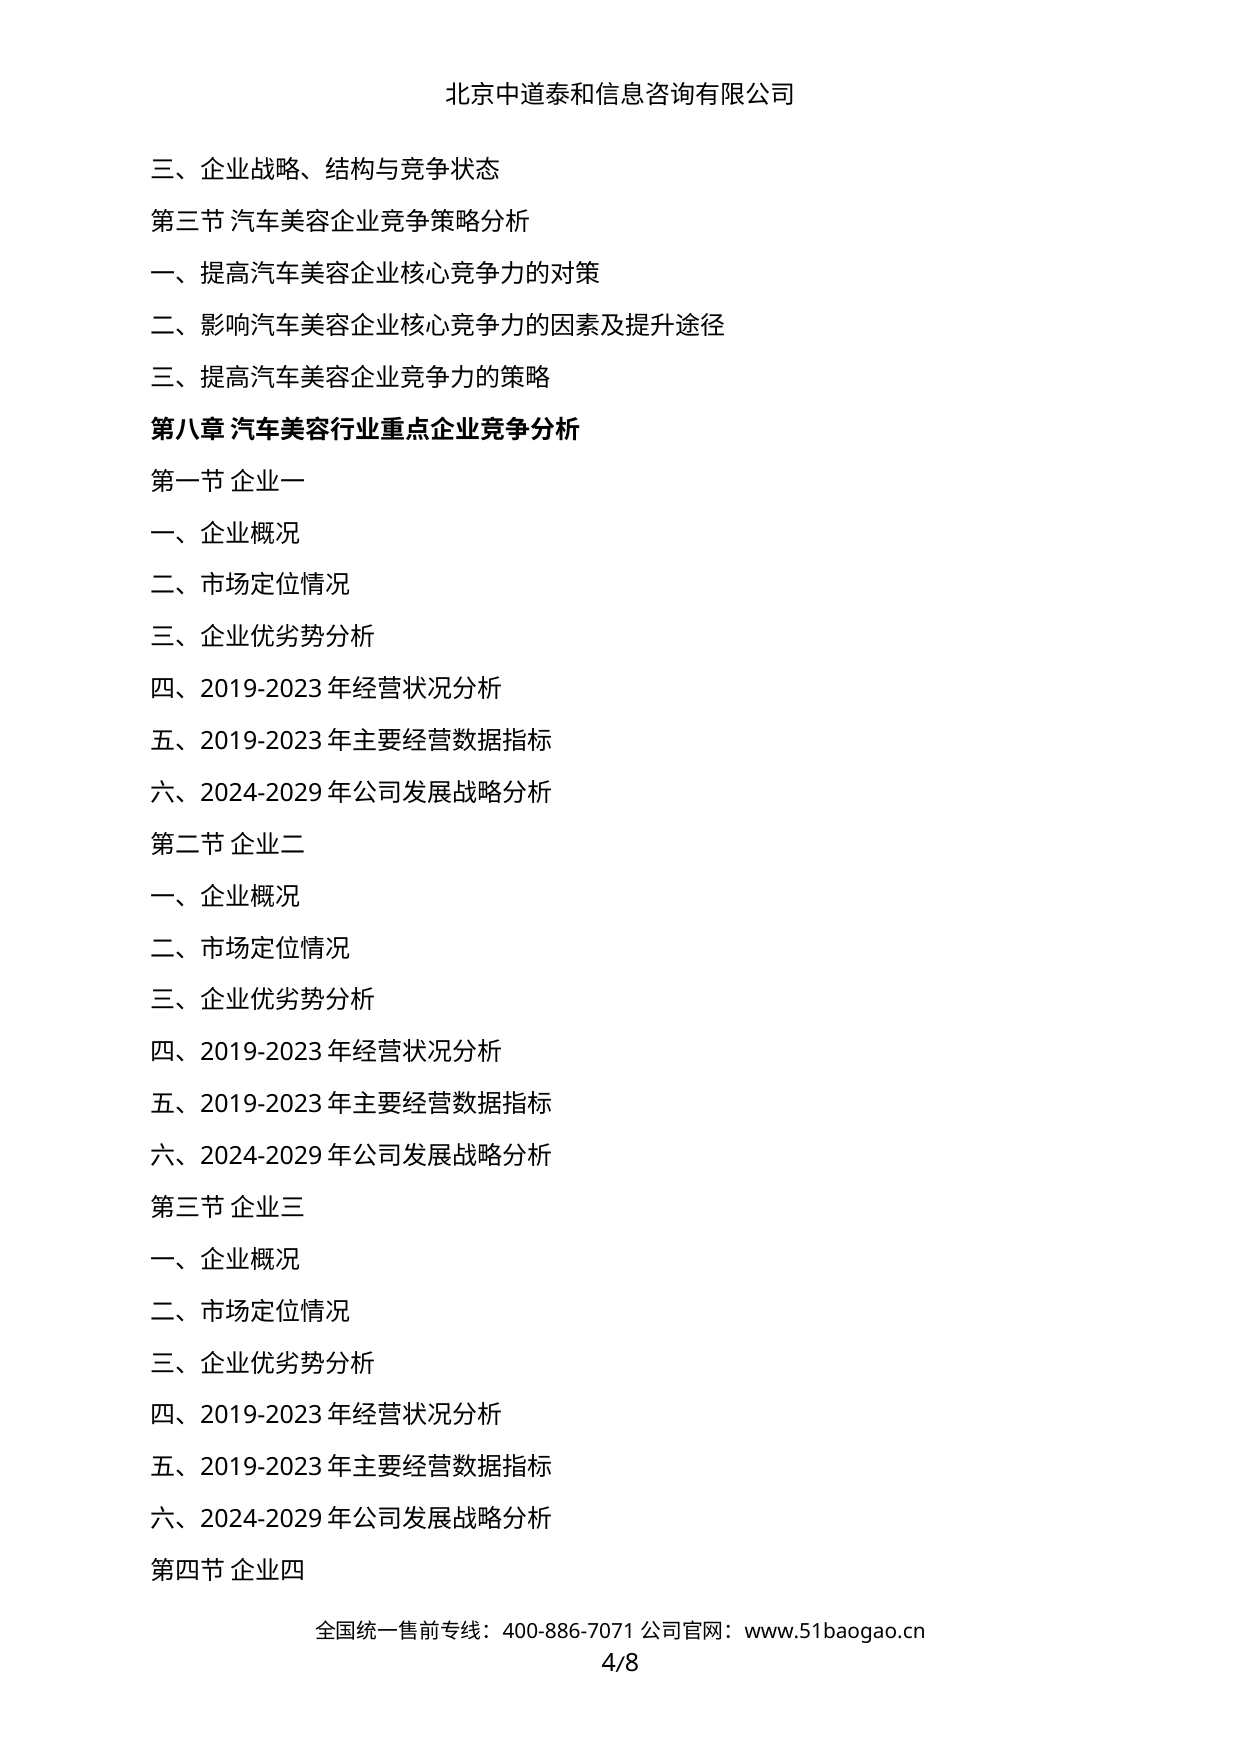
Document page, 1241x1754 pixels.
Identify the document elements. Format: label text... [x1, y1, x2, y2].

text 四、2019-2023年经营状况分析 [150, 1395, 1090, 1431]
text 三、提高汽车美容企业竞争力的策略 [150, 357, 1090, 394]
text 六、2024-2029年公司发展战略分析 [150, 1499, 1090, 1535]
text 一、企业概况 [150, 876, 1090, 912]
text 第三节 企业三 [150, 1187, 1090, 1224]
text 第八章 汽车美容行业重点企业竞争分析 [150, 409, 1090, 446]
text 三、企业战略、结构与竞争状态 [150, 150, 1090, 186]
text 第一节 企业一 [150, 461, 1090, 497]
text 五、2019-2023年主要经营数据指标 [150, 1447, 1090, 1483]
text 二、影响汽车美容企业核心竞争力的因素及提升途径 [150, 306, 1090, 342]
text 六、2024-2029年公司发展战略分析 [150, 772, 1090, 809]
text 一、提高汽车美容企业核心竞争力的对策 [150, 254, 1090, 290]
text 一、企业概况 [150, 513, 1090, 549]
text 第三节 汽车美容企业竞争策略分析 [150, 202, 1090, 238]
text 五、2019-2023年主要经营数据指标 [150, 1084, 1090, 1120]
text 四、2019-2023年经营状况分析 [150, 1032, 1090, 1068]
text 三、企业优劣势分析 [150, 617, 1090, 653]
text 第二节 企业二 [150, 824, 1090, 861]
text 第四节 企业四 [150, 1551, 1090, 1587]
text 五、2019-2023年主要经营数据指标 [150, 721, 1090, 757]
text 四、2019-2023年经营状况分析 [150, 669, 1090, 705]
text 二、市场定位情况 [150, 565, 1090, 601]
text 三、企业优劣势分析 [150, 1343, 1090, 1379]
text 三、企业优劣势分析 [150, 980, 1090, 1016]
text 六、2024-2029年公司发展战略分析 [150, 1136, 1090, 1172]
text 二、市场定位情况 [150, 1291, 1090, 1327]
text 二、市场定位情况 [150, 928, 1090, 964]
text 一、企业概况 [150, 1239, 1090, 1276]
